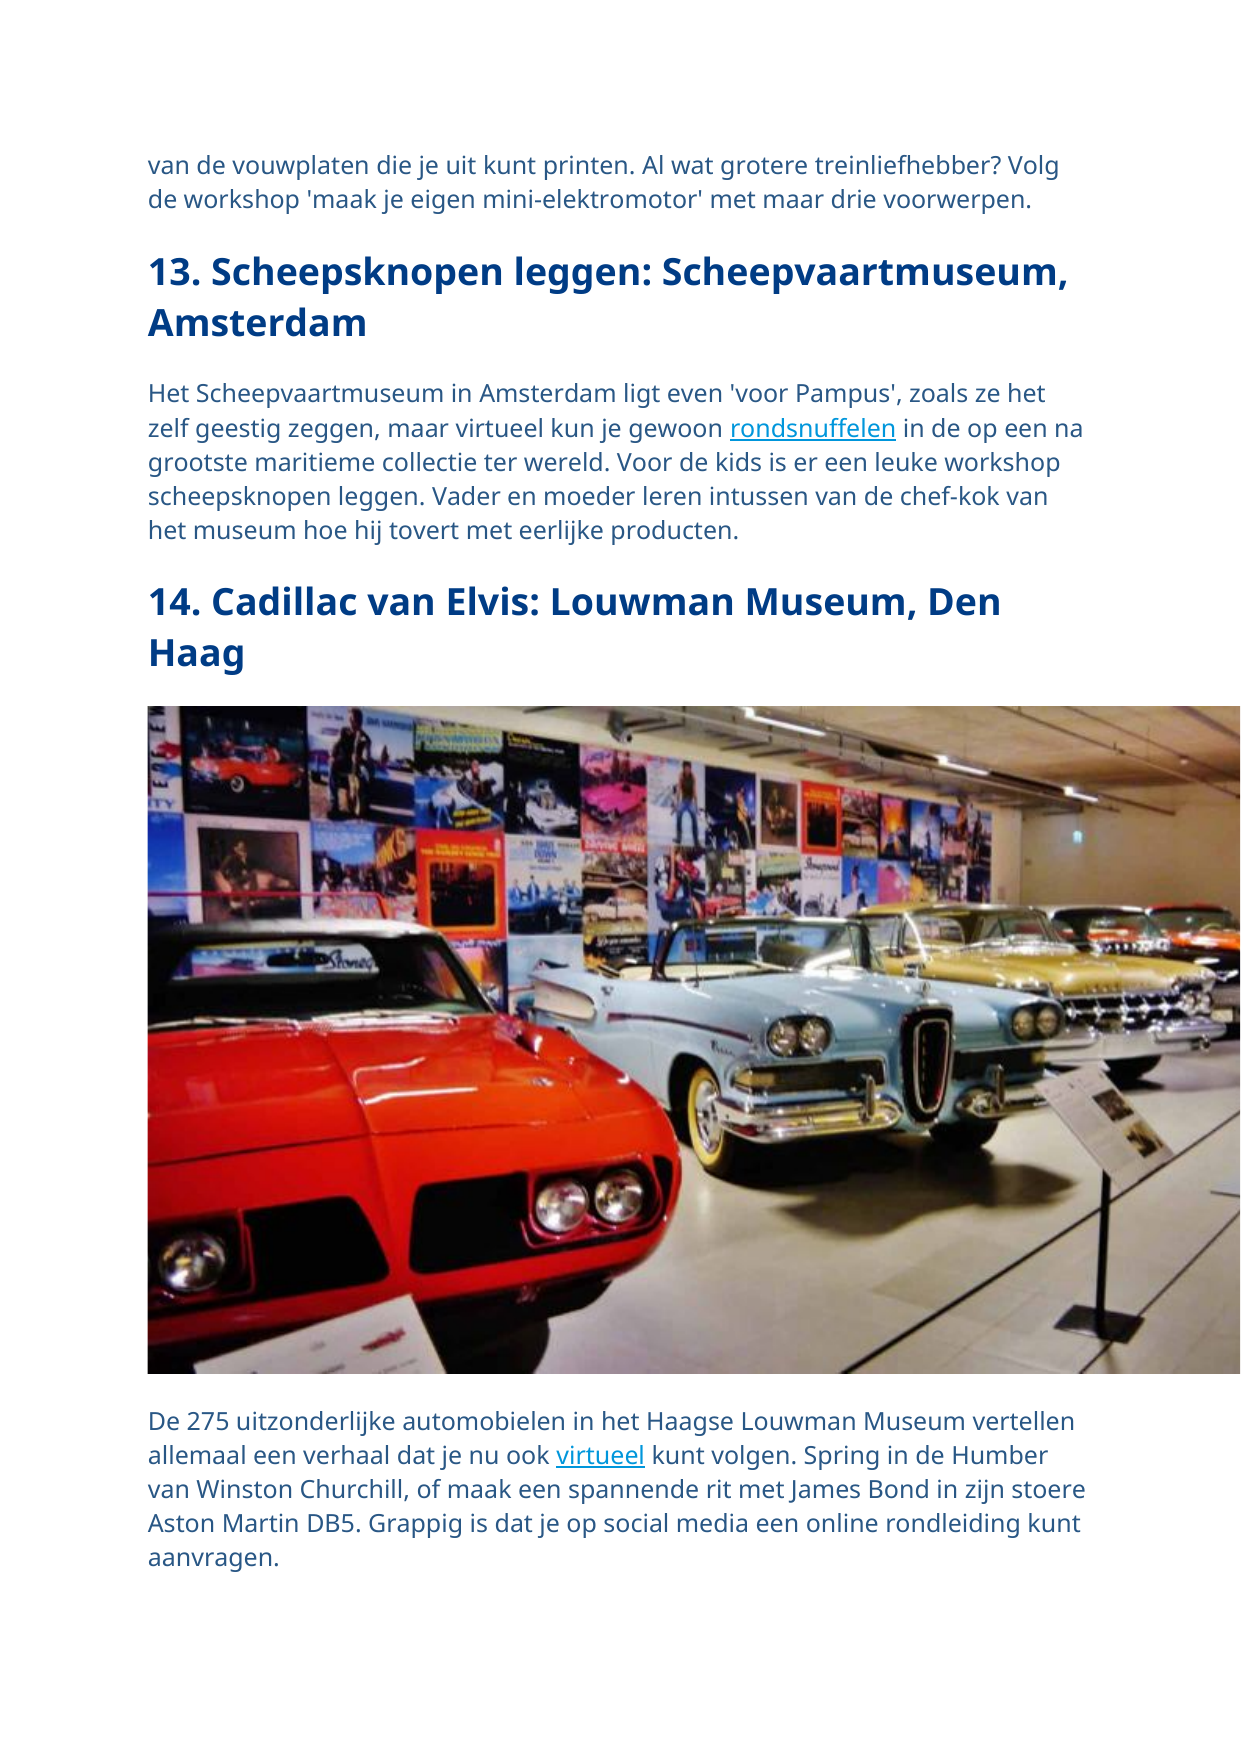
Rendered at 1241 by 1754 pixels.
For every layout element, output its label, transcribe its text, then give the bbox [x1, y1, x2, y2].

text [148, 148, 1093, 216]
text 13. Scheepsknopen leggen: Scheepvaartmuseum, Amsterdam [148, 245, 1093, 347]
text 14. Cadillac van Elvis: Louwman Museum, Den Haag [148, 576, 1093, 678]
text Het Scheepvaartmuseum in Amsterdam ligt even 'voor Pampus', zoals ze het zelf geestig zeggen, maar virtueel kun je gewoon rondsnuffelen in de op een na grootste maritieme collectie ter wereld. Voor de kids is er een leuke workshop scheepsknopen leggen. Vader en moeder leren intussen van de chef-kok van het museum hoe hij tovert met eerlijke producten. [148, 376, 1093, 546]
picture [147, 706, 1241, 1374]
text De 275 uitzonderlijke automobielen in het Haagse Louwman Museum vertellen allemaal een verhaal dat je nu ook virtueel kunt volgen. Spring in de Humber van Winston Churchill, of maak een spannende rit met James Bond in zijn stoere Aston Martin DB5. Grappig is dat je op social media een online rondleiding kunt aanvragen. [148, 1403, 1093, 1573]
